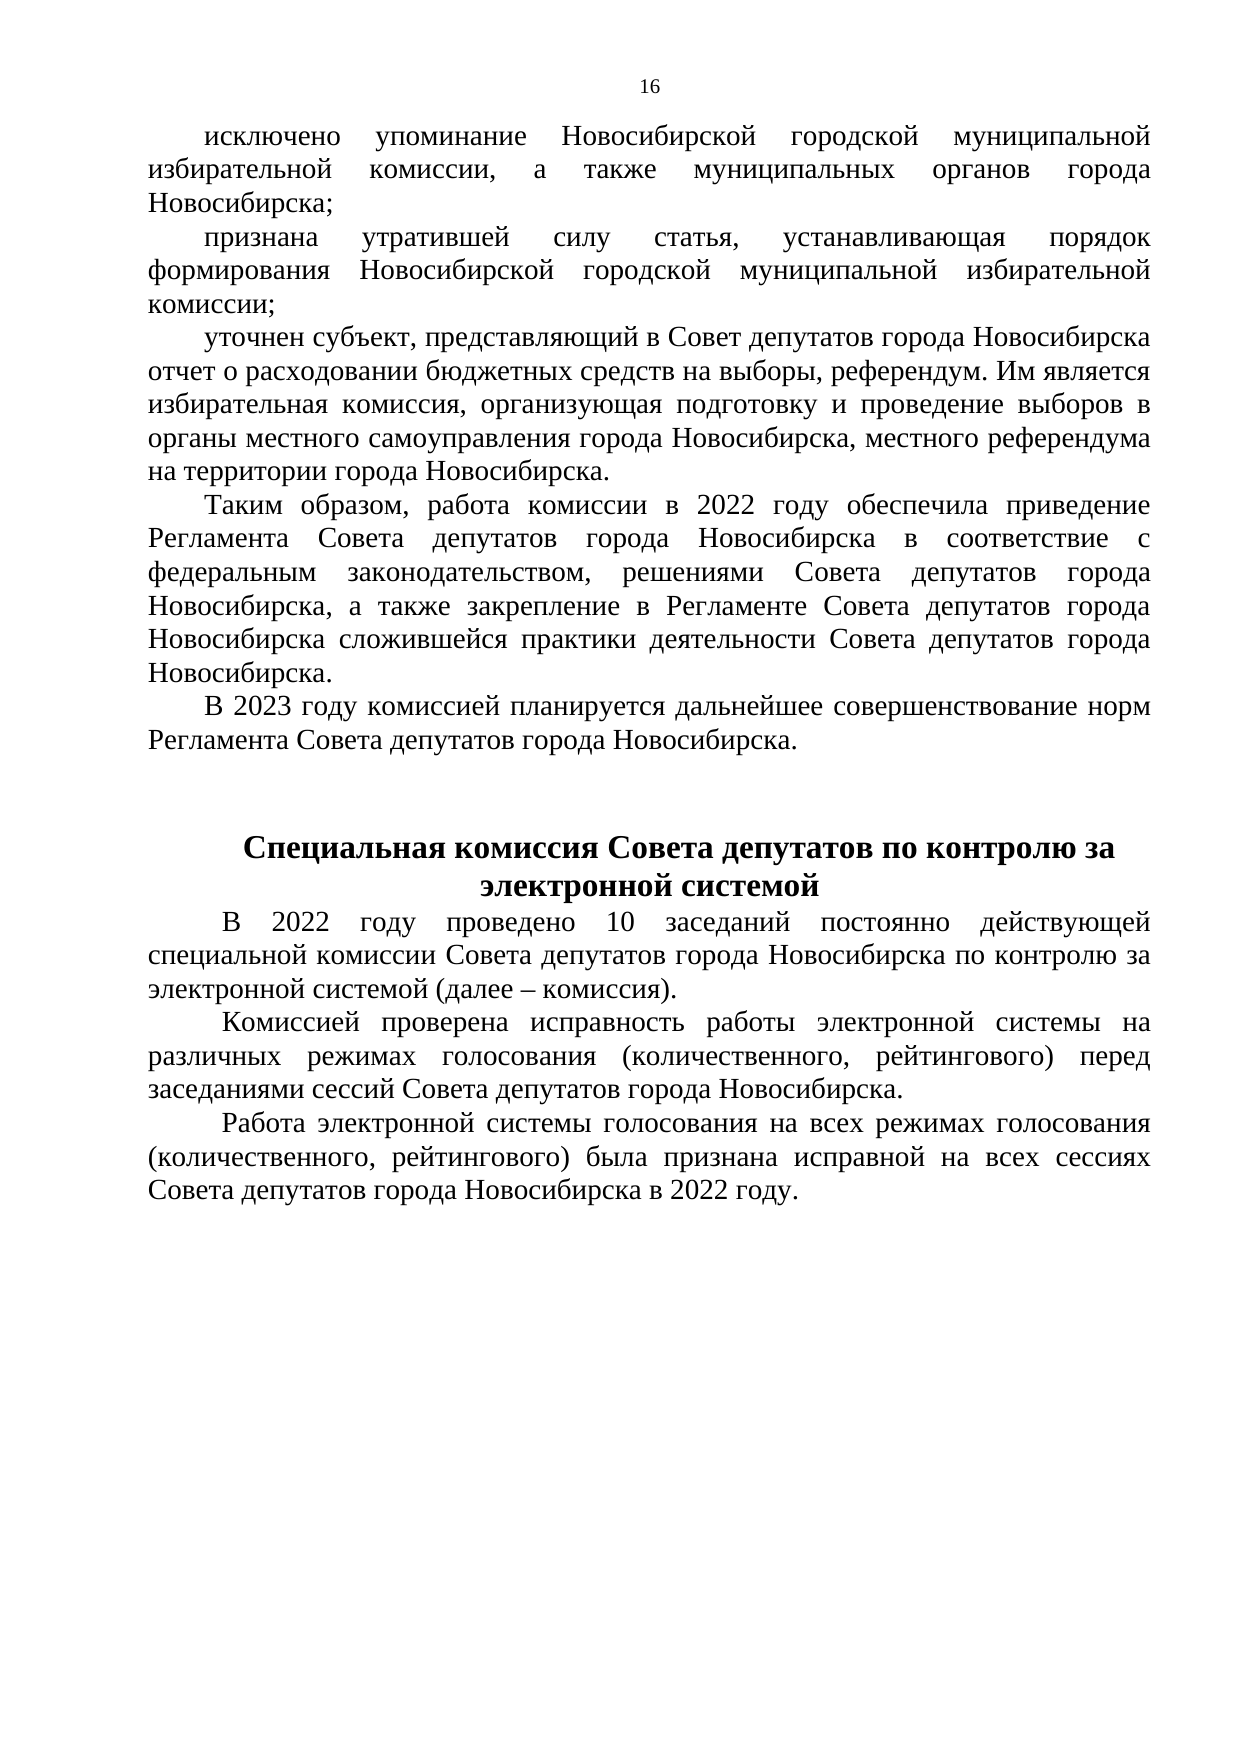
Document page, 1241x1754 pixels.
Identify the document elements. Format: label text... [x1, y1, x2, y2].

text В 2023 году комиссией планируется дальнейшее совершенствование норм Регламента Совета депутатов города Новосибирска. [148, 688, 1152, 755]
text Специальная комиссия Совета депутатов по контролю за электронной системой [148, 827, 1152, 904]
text Комиссией проверена исправность работы электронной системы на различных режимах голосования (количественного, рейтингового) перед заседаниями сессий Совета депутатов города Новосибирска. [148, 1004, 1152, 1105]
text Таким образом, работа комиссии в 2022 году обеспечила приведение Регламента Совета депутатов города Новосибирска в соответствие с федеральным законодательством, решениями Совета депутатов города Новосибирска, а также закрепление в Регламенте Совета депутатов города Новосибирска сложившейся практики деятельности Совета депутатов города Новосибирска. [148, 487, 1152, 688]
text Работа электронной системы голосования на всех режимах голосования (количественного, рейтингового) была признана исправной на всех сессиях Совета депутатов города Новосибирска в 2022 году. [148, 1105, 1152, 1206]
text уточнен субъект, представляющий в Совет депутатов города Новосибирска отчет о расходовании бюджетных средств на выборы, референдум. Им является избирательная комиссия, организующая подготовку и проведение выборов в органы местного самоуправления города Новосибирска, местного референдума на территории города Новосибирска. [148, 319, 1152, 487]
text В 2022 году проведено 10 заседаний постоянно действующей специальной комиссии Совета депутатов города Новосибирска по контролю за электронной системой (далее – комиссия). [148, 904, 1152, 1004]
text исключено упоминание Новосибирской городской муниципальной избирательной комиссии, а также муниципальных органов города Новосибирска; [148, 118, 1152, 219]
text признана утратившей силу статья, устанавливающая порядок формирования Новосибирской городской муниципальной избирательной комиссии; [148, 219, 1152, 319]
